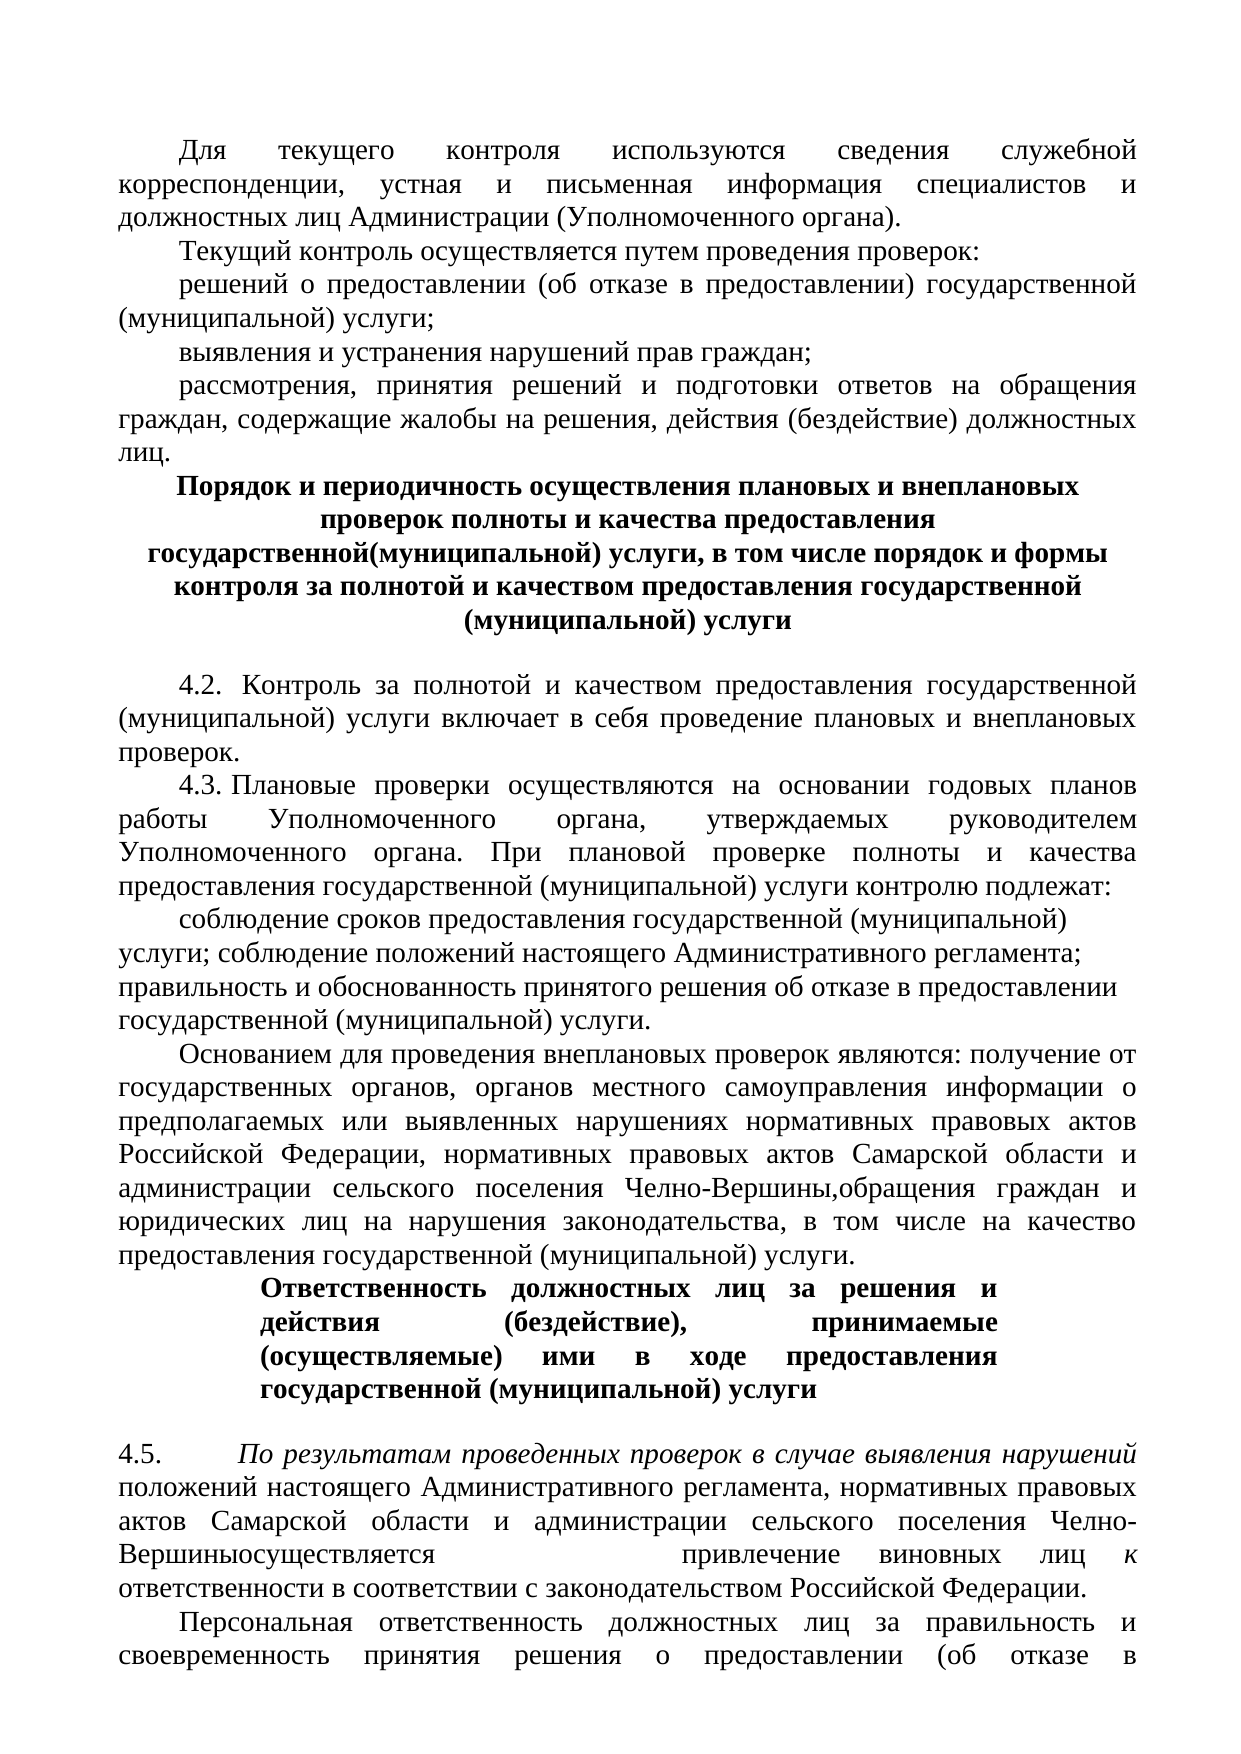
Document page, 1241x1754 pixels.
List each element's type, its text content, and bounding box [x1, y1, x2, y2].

text Порядок и периодичность осуществления плановых и внеплановых проверок полноты и качества предоставления государственной(муниципальной) услуги, в том числе порядок и формы контроля за полнотой и качеством предоставления государственной (муниципальной) услуги [118, 468, 1138, 636]
list Контроль за полнотой и качеством предоставления государственной (муниципальной) услуги включает в себя проведение плановых и внеплановых проверок. [118, 667, 1138, 768]
text выявления и устранения нарушений прав граждан; [118, 334, 1138, 368]
list По результатам проведенных проверок в случае выявления нарушений положений настоящего Административного регламента, нормативных правовых актов Самарской области и администрации сельского поселения Челно-Вершиныосуществляется привлечение виновных лиц к ответственности в соответствии с законодательством Российской Федерации. [118, 1570, 1138, 1604]
text решений о предоставлении (об отказе в предоставлении) государственной (муниципальной) услуги; [118, 267, 1138, 334]
text соблюдение сроков предоставления государственной (муниципальной) услуги; соблюдение положений настоящего Административного регламента; правильность и обоснованность принятого решения об отказе в предоставлении государственной (муниципальной) услуги. [118, 902, 1138, 1036]
text Основанием для проведения внеплановых проверок являются: получение от государственных органов, органов местного самоуправления информации о предполагаемых или выявленных нарушениях нормативных правовых актов Российской Федерации, нормативных правовых актов Самарской области и администрации сельского поселения Челно-Вершины,обращения граждан и юридических лиц на нарушения законодательства, в том числе на качество предоставления государственной (муниципальной) услуги. [118, 1036, 1138, 1271]
text Текущий контроль осуществляется путем проведения проверок: [118, 233, 1138, 267]
list Плановые проверки осуществляются на основании годовых планов работы Уполномоченного органа, утверждаемых руководителем Уполномоченного органа. При плановой проверке полноты и качества предоставления государственной (муниципальной) услуги контролю подлежат: [118, 768, 1138, 902]
text Ответственность должностных лиц за решения и действия (бездействие), принимаемые (осуществляемые) ими в ходе предоставления государственной (муниципальной) услуги [260, 1271, 998, 1405]
text рассмотрения, принятия решений и подготовки ответов на обращения граждан, содержащие жалобы на решения, действия (бездействие) должностных лиц. [118, 368, 1138, 468]
text Для текущего контроля используются сведения служебной корреспонденции, устная и письменная информация специалистов и должностных лиц Администрации (Уполномоченного органа). [118, 133, 1138, 233]
list По результатам проведенных проверок в случае выявления нарушений положений настоящего Административного регламента, нормативных правовых актов Самарской области и администрации сельского поселения Челно-Вершиныосуществляется привлечение виновных лиц к ответственности в соответствии с законодательством Российской Федерации. [118, 1436, 1138, 1470]
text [118, 1604, 1138, 1671]
